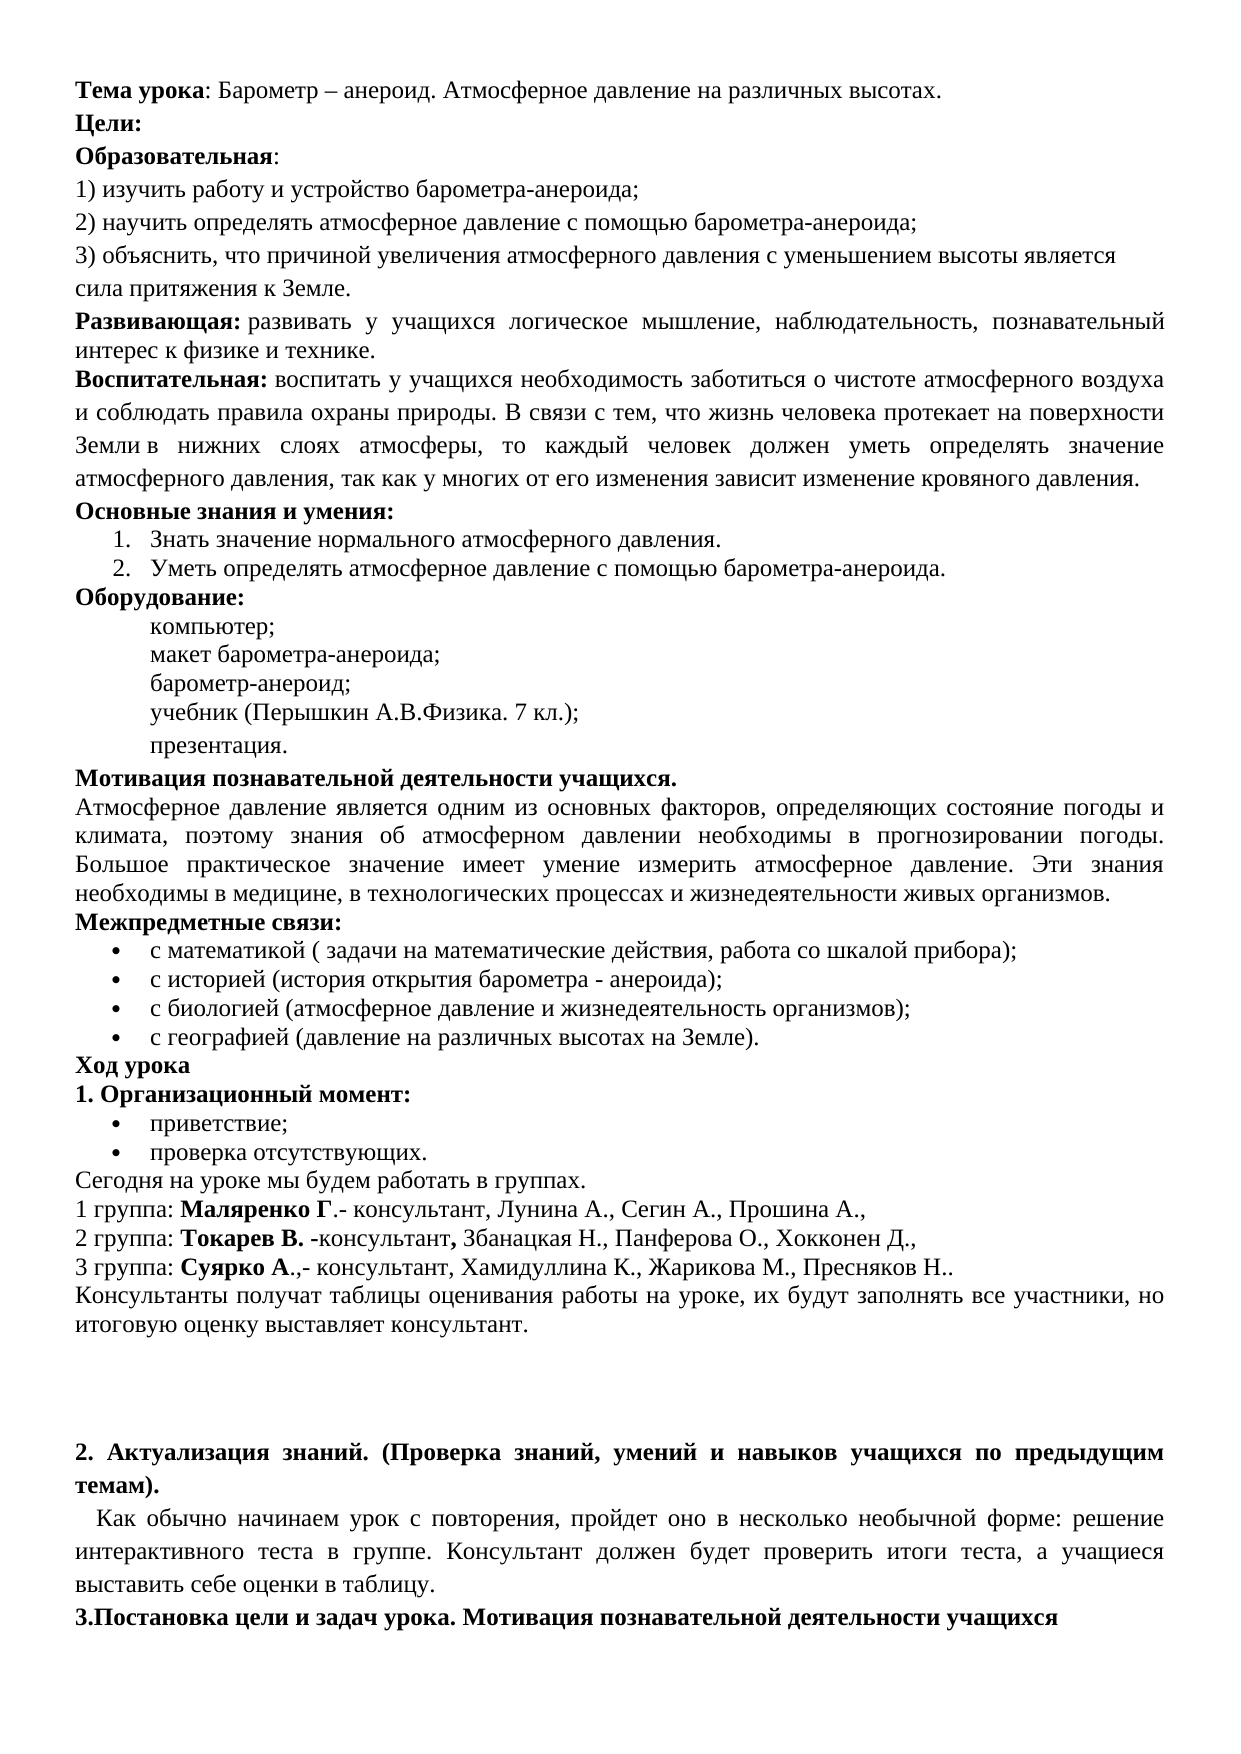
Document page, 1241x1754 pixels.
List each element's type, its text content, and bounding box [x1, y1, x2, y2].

text Образовательная: [75, 141, 1165, 170]
text Ход урока [75, 1051, 1165, 1079]
text 2 группа: Токарев В. -консультант, Збанацкая Н., Панферова О., Хокконен Д., [75, 1223, 1165, 1252]
text учебник (Перышкин А.В.Физика. 7 кл.); [75, 697, 1165, 726]
list Знать значение нормального атмосферного давления. [112, 524, 1165, 553]
text Оборудование: [75, 582, 1165, 611]
text макет барометра-анероида; [75, 639, 1165, 668]
text Как обычно начинаем урок с повторения, пройдет оно в несколько необычной форме: решение интерактивного теста в группе. Консультант должен будет проверить итоги теста, а учащиеся выставить себе оценки в таблицу. [75, 1503, 1165, 1598]
text Тема урока: Барометр – анероид. Атмосферное давление на различных высотах. [75, 75, 1165, 104]
text Цели: [75, 108, 1165, 137]
list с географией (давление на различных высотах на Земле). [112, 1022, 1165, 1051]
list Уметь определять атмосферное давление с помощью барометра-анероида. [112, 553, 1165, 582]
text презентация. [75, 730, 1165, 759]
text Межпредметные связи: [75, 907, 1165, 936]
list с математикой ( задачи на математические действия, работа со шкалой прибора); [112, 936, 1165, 964]
text 1. Организационный момент: [75, 1079, 1165, 1108]
list проверка отсутствующих. [112, 1137, 1165, 1166]
list приветствие; [112, 1108, 1165, 1137]
list с биологией (атмосферное давление и жизнедеятельность организмов); [112, 993, 1165, 1022]
text 3.Постановка цели и задач урока. Мотивация познавательной деятельности учащихся [75, 1602, 1165, 1631]
text Сегодня на уроке мы будем работать в группах. [75, 1166, 1165, 1194]
text 1 группа: Маляренко Г.- консультант, Лунина А., Сегин А., Прошина А., [75, 1194, 1165, 1223]
text компьютер; [75, 611, 1165, 639]
text Консультанты получат таблицы оценивания работы на уроке, их будут заполнять все участники, но итоговую оценку выставляет консультант. [75, 1281, 1165, 1338]
text 3 группа: Суярко А.,- консультант, Хамидуллина К., Жарикова М., Пресняков Н.. [75, 1252, 1165, 1281]
text Атмосферное давление является одним из основных факторов, определяющих состояние погоды и климата, поэтому знания об атмосферном давлении необходимы в прогнозировании погоды. Большое практическое значение имеет умение измерить атмосферное давление. Эти знания необходимы в медицине, в технологических процессах и жизнедеятельности живых организмов. [75, 792, 1165, 907]
text 3) объяснить, что причиной увеличения атмосферного давления с уменьшением высоты является сила притяжения к Земле. [75, 240, 1165, 302]
text Мотивация познавательной деятельности учащихся. [75, 763, 1165, 792]
text Развивающая: развивать у учащихся логическое мышление, наблюдательность, познавательный интерес к физике и технике. [75, 306, 1165, 364]
text барометр-анероид; [150, 668, 1165, 697]
text Воспитательная: воспитать у учащихся необходимость заботиться о чистоте атмосферного воздуха и соблюдать правила охраны природы. В связи с тем, что жизнь человека протекает на поверхности Земли в нижних слоях атмосферы, то каждый человек должен уметь определять значение атмосферного давления, так как у многих от его изменения зависит изменение кровяного давления. [75, 364, 1165, 491]
list с историей (история открытия барометра - анероида); [112, 964, 1165, 993]
text 1) изучить работу и устройство барометра-анероида; 2) научить определять атмосферное давление с помощью барометра-анероида; [75, 174, 1165, 236]
text Основные знания и умения: [75, 496, 1165, 524]
text 2. Актуализация знаний. (Проверка знаний, умений и навыков учащихся по предыдущим темам). [75, 1437, 1165, 1499]
